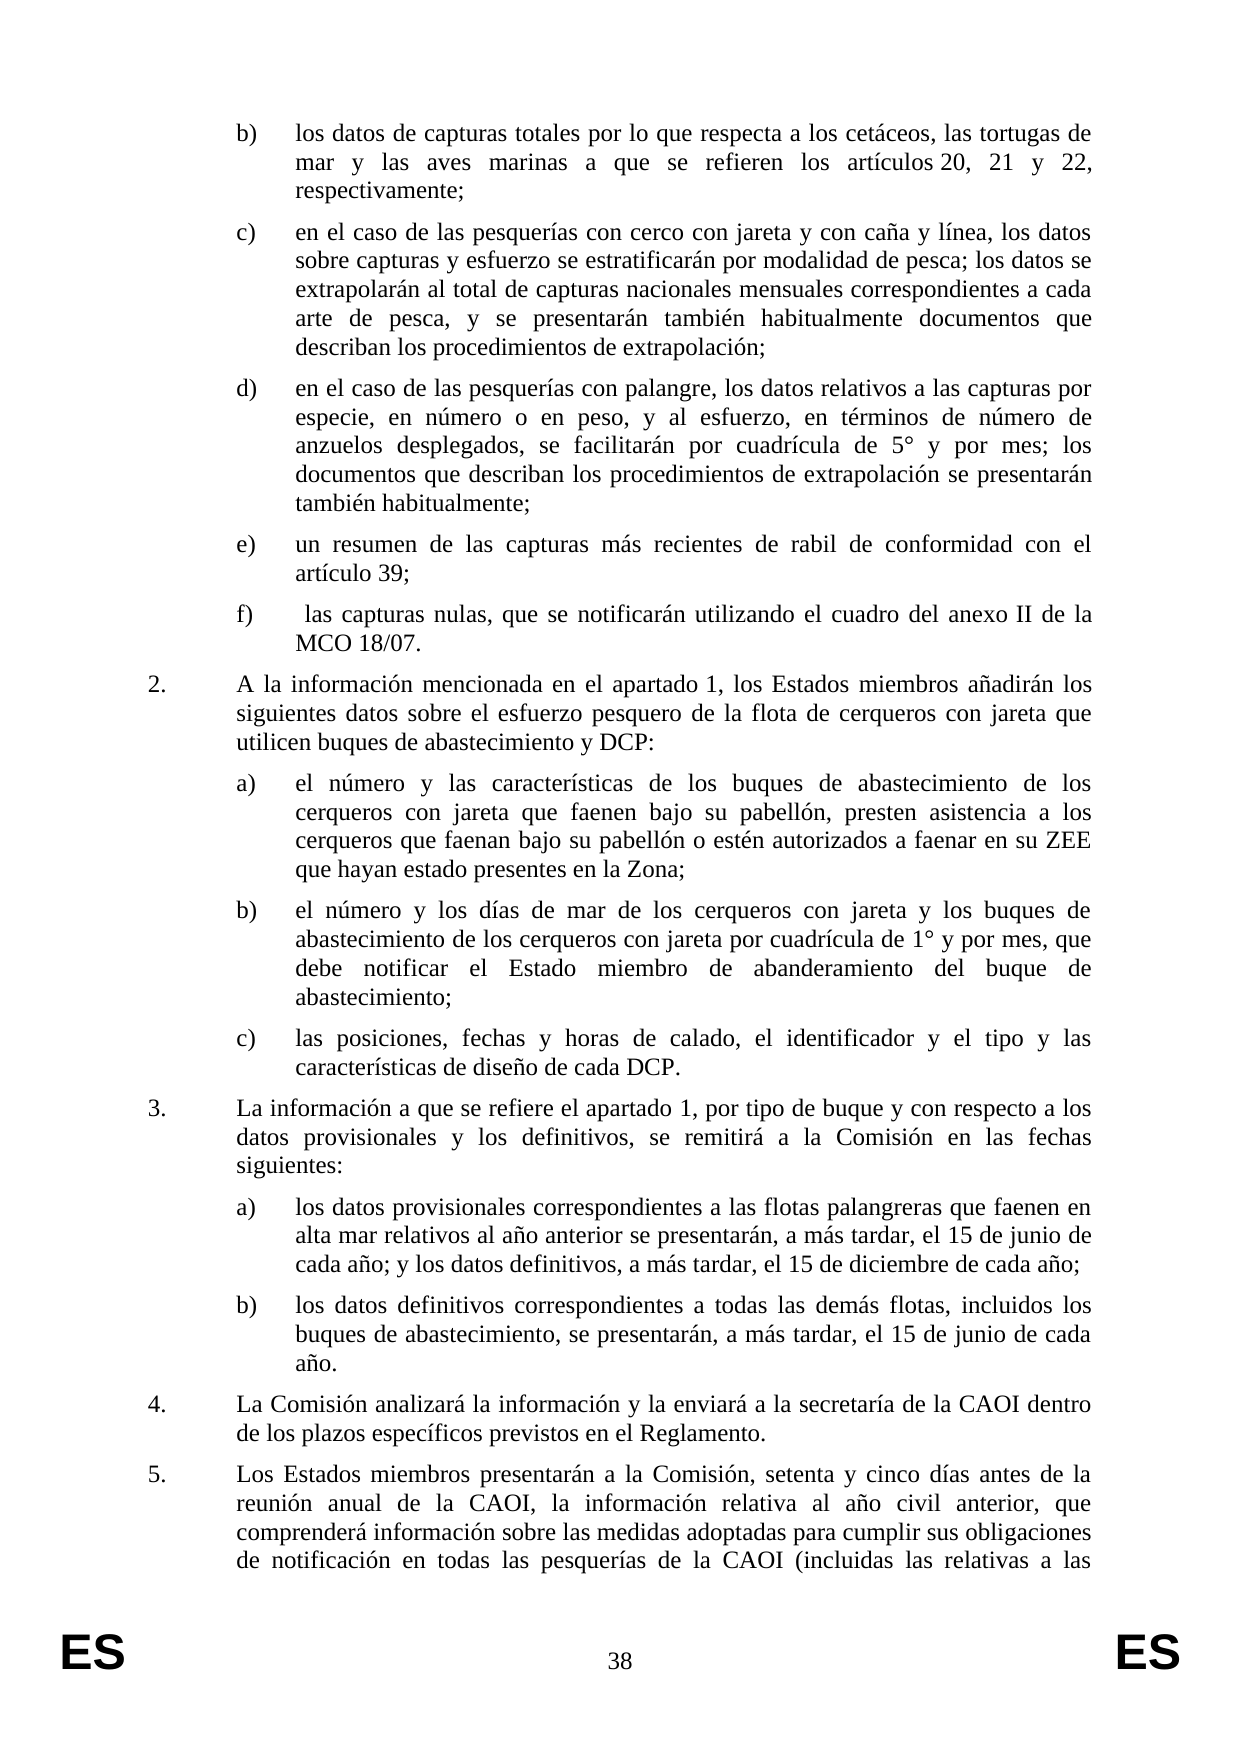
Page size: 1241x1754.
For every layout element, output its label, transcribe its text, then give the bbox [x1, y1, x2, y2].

text 3. La información a que se refiere el apartado 1, por tipo de buque y con respecto a los datos provisionales y los definitivos, se remitirá a la Comisión en las fechas siguientes: [148, 1093, 1093, 1179]
text c) en el caso de las pesquerías con cerco con jareta y con caña y línea, los datos sobre capturas y esfuerzo se estratificarán por modalidad de pesca; los datos se extrapolarán al total de capturas nacionales mensuales correspondientes a cada arte de pesca, y se presentarán también habitualmente documentos que describan los procedimientos de extrapolación; [236, 217, 1093, 361]
text f) las capturas nulas, que se notificarán utilizando el cuadro del anexo II de la MCO 18/07. [236, 599, 1093, 657]
text b) los datos de capturas totales por lo que respecta a los cetáceos, las tortugas de mar y las aves marinas a que se refieren los artículos 20, 21 y 22, respectivamente; [236, 118, 1093, 204]
text 2. A la información mencionada en el apartado 1, los Estados miembros añadirán los siguientes datos sobre el esfuerzo pesquero de la flota de cerqueros con jareta que utilicen buques de abastecimiento y DCP: [148, 669, 1093, 756]
text d) en el caso de las pesquerías con palangre, los datos relativos a las capturas por especie, en número o en peso, y al esfuerzo, en términos de número de anzuelos desplegados, se facilitarán por cuadrícula de 5° y por mes; los documentos que describan los procedimientos de extrapolación se presentarán también habitualmente; [236, 373, 1093, 517]
text e) un resumen de las capturas más recientes de rabil de conformidad con el artículo 39; [236, 529, 1093, 587]
text c) las posiciones, fechas y horas de calado, el identificador y el tipo y las características de diseño de cada DCP. [236, 1023, 1093, 1081]
text a) el número y las características de los buques de abastecimiento de los cerqueros con jareta que faenen bajo su pabellón, presten asistencia a los cerqueros que faenan bajo su pabellón o estén autorizados a faenar en su ZEE que hayan estado presentes en la Zona; [236, 768, 1093, 883]
text 4. La Comisión analizará la información y la enviará a la secretaría de la CAOI dentro de los plazos específicos previstos en el Reglamento. [148, 1389, 1093, 1447]
text a) los datos provisionales correspondientes a las flotas palangreras que faenen en alta mar relativos al año anterior se presentarán, a más tardar, el 15 de junio de cada año; y los datos definitivos, a más tardar, el 15 de diciembre de cada año; [236, 1192, 1093, 1278]
text b) los datos definitivos correspondientes a todas las demás flotas, incluidos los buques de abastecimiento, se presentarán, a más tardar, el 15 de junio de cada año. [236, 1291, 1093, 1377]
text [148, 1459, 1093, 1574]
text b) el número y los días de mar de los cerqueros con jareta y los buques de abastecimiento de los cerqueros con jareta por cuadrícula de 1° y por mes, que debe notificar el Estado miembro de abanderamiento del buque de abastecimiento; [236, 896, 1093, 1011]
